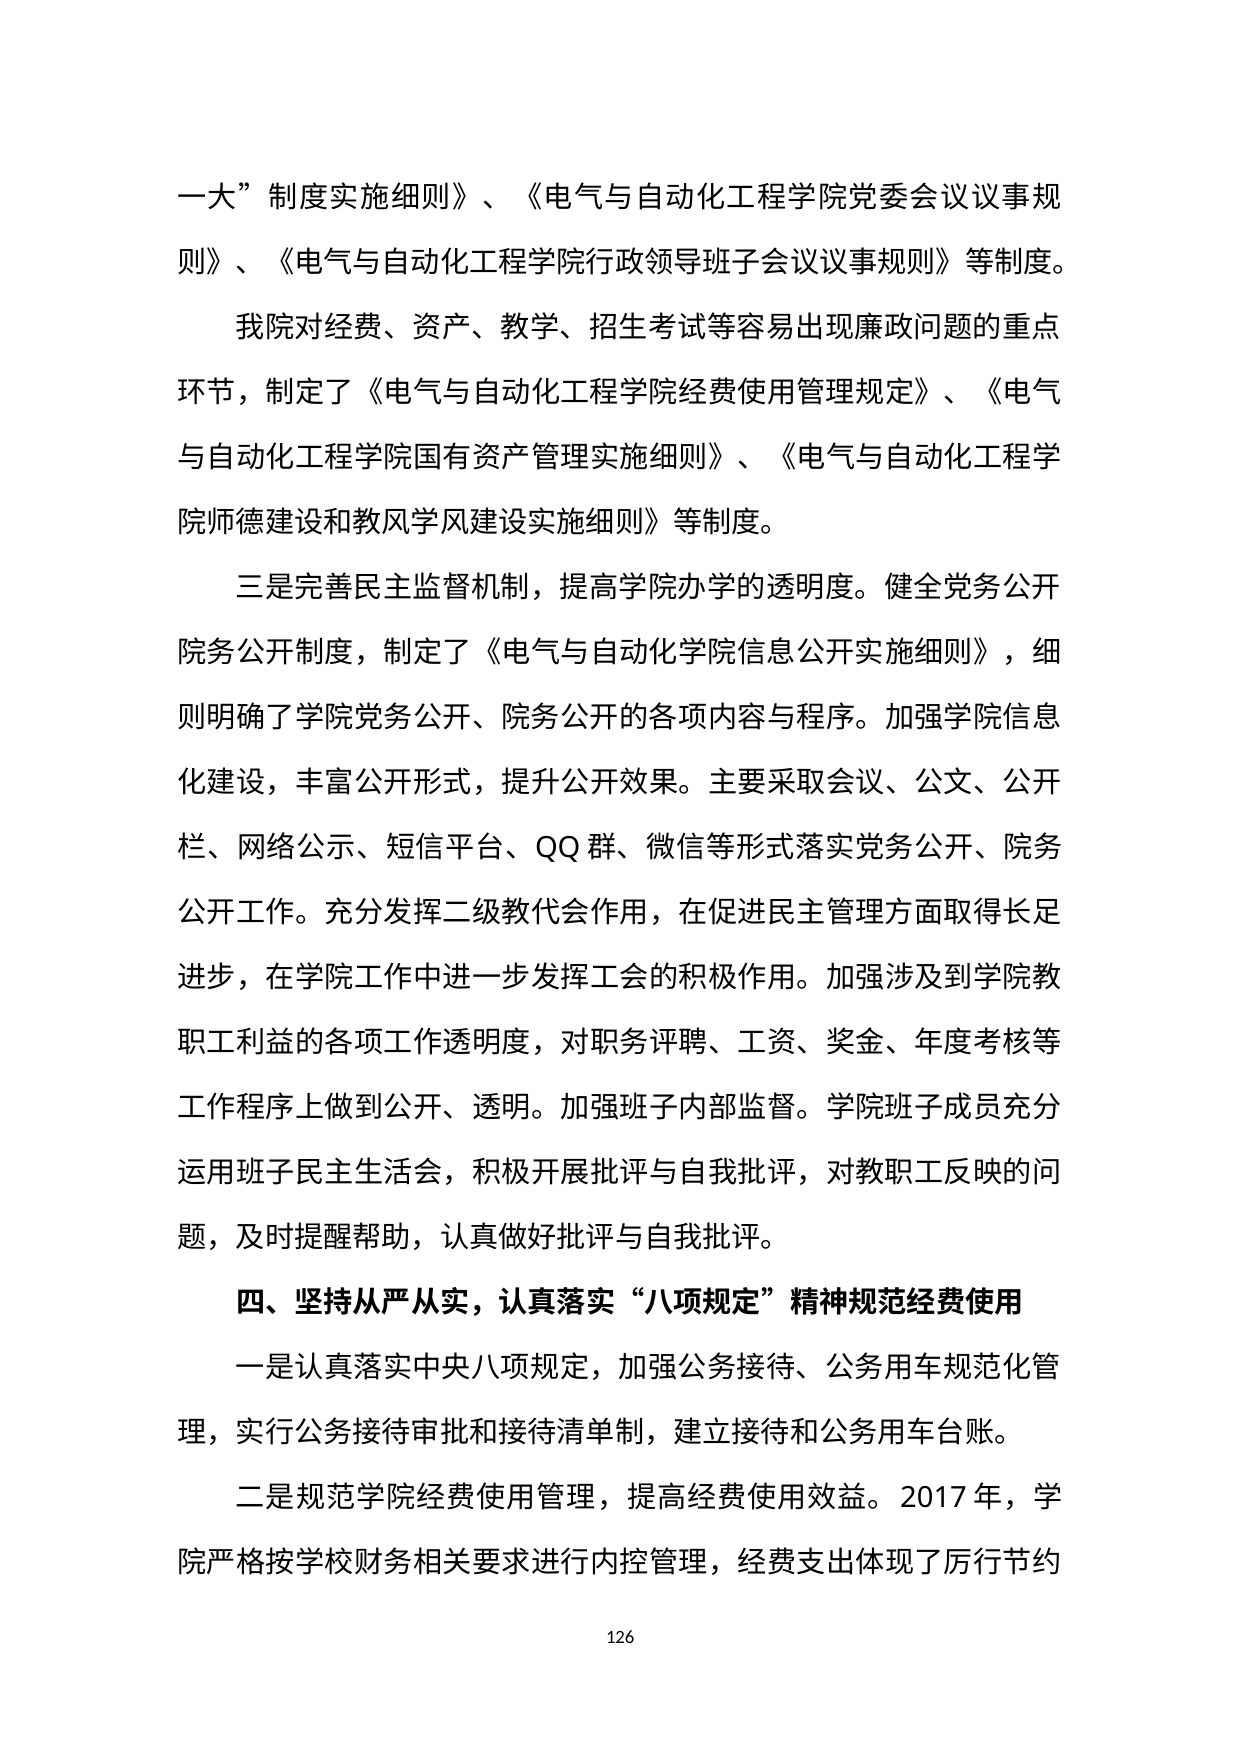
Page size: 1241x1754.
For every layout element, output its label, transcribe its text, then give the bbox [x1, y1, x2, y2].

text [177, 1462, 1063, 1592]
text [177, 162, 1063, 292]
text 我院对经费、资产、教学、招生考试等容易出现廉政问题的重点环节，制定了《电气与自动化工程学院经费使用管理规定》、《电气与自动化工程学院国有资产管理实施细则》、《电气与自动化工程学院师德建设和教风学风建设实施细则》等制度。 [177, 292, 1063, 552]
text 三是完善民主监督机制，提高学院办学的透明度。健全党务公开、院务公开制度，制定了《电气与自动化学院信息公开实施细则》，细则明确了学院党务公开、院务公开的各项内容与程序。加强学院信息化建设，丰富公开形式，提升公开效果。主要采取会议、公文、公开栏、网络公示、短信平台、QQ群、微信等形式落实党务公开、院务公开工作。充分发挥二级教代会作用，在促进民主管理方面取得长足进步，在学院工作中进一步发挥工会的积极作用。加强涉及到学院教职工利益的各项工作透明度，对职务评聘、工资、奖金、年度考核等工作程序上做到公开、透明。加强班子内部监督。学院班子成员充分运用班子民主生活会，积极开展批评与自我批评，对教职工反映的问题，及时提醒帮助，认真做好批评与自我批评。 [177, 552, 1063, 1267]
text 四、坚持从严从实，认真落实“八项规定”精神规范经费使用 [177, 1267, 1063, 1332]
text 一是认真落实中央八项规定，加强公务接待、公务用车规范化管理，实行公务接待审批和接待清单制，建立接待和公务用车台账。 [177, 1332, 1063, 1462]
